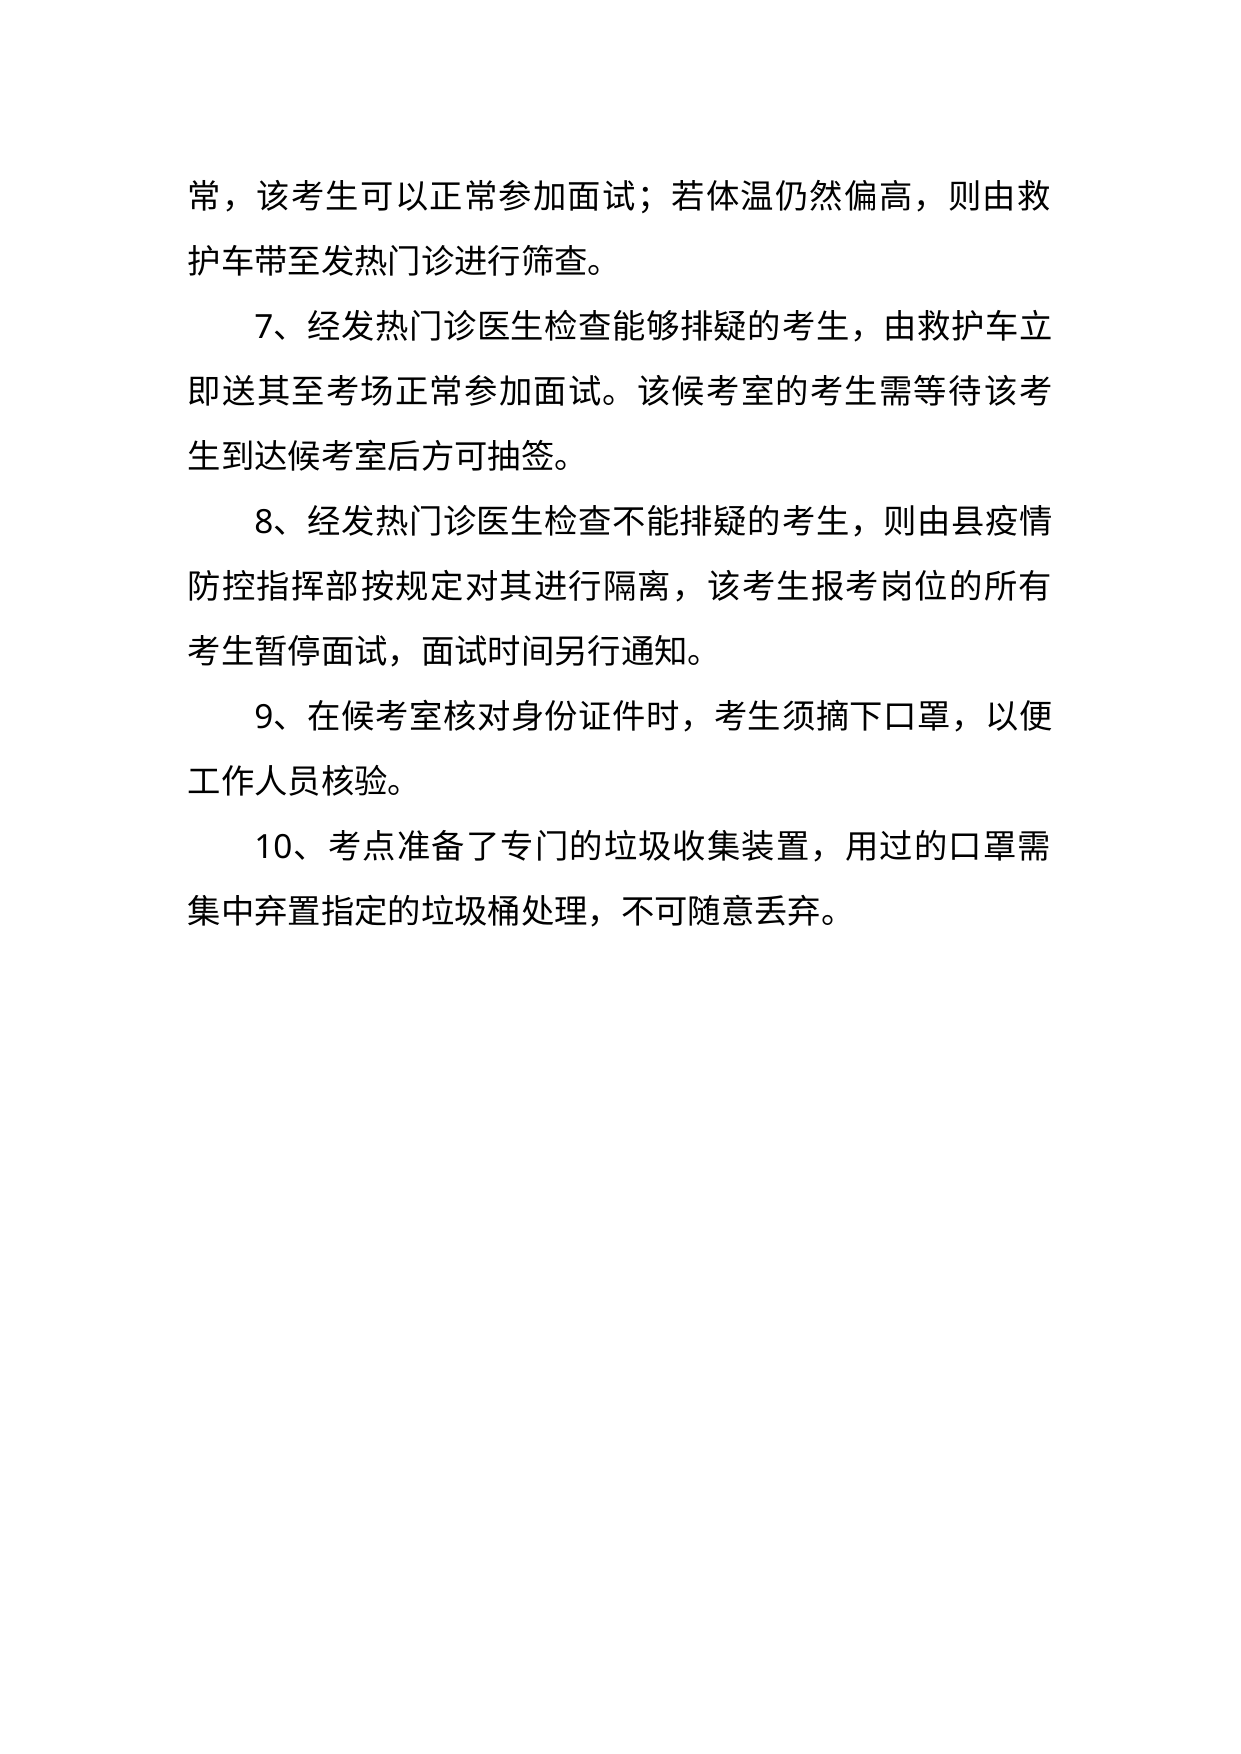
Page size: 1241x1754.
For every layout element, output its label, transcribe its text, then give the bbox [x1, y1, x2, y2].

text 7、经发热门诊医生检查能够排疑的考生，由救护车立即送其至考场正常参加面试。该候考室的考生需等待该考生到达候考室后方可抽签。 [187, 292, 1053, 487]
text 10、考点准备了专门的垃圾收集装置，用过的口罩需集中弃置指定的垃圾桶处理，不可随意丢弃。 [187, 812, 1053, 942]
text 9、在候考室核对身份证件时，考生须摘下口罩，以便工作人员核验。 [187, 682, 1053, 812]
text 8、经发热门诊医生检查不能排疑的考生，则由县疫情防控指挥部按规定对其进行隔离，该考生报考岗位的所有考生暂停面试，面试时间另行通知。 [187, 487, 1053, 682]
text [187, 162, 1053, 292]
